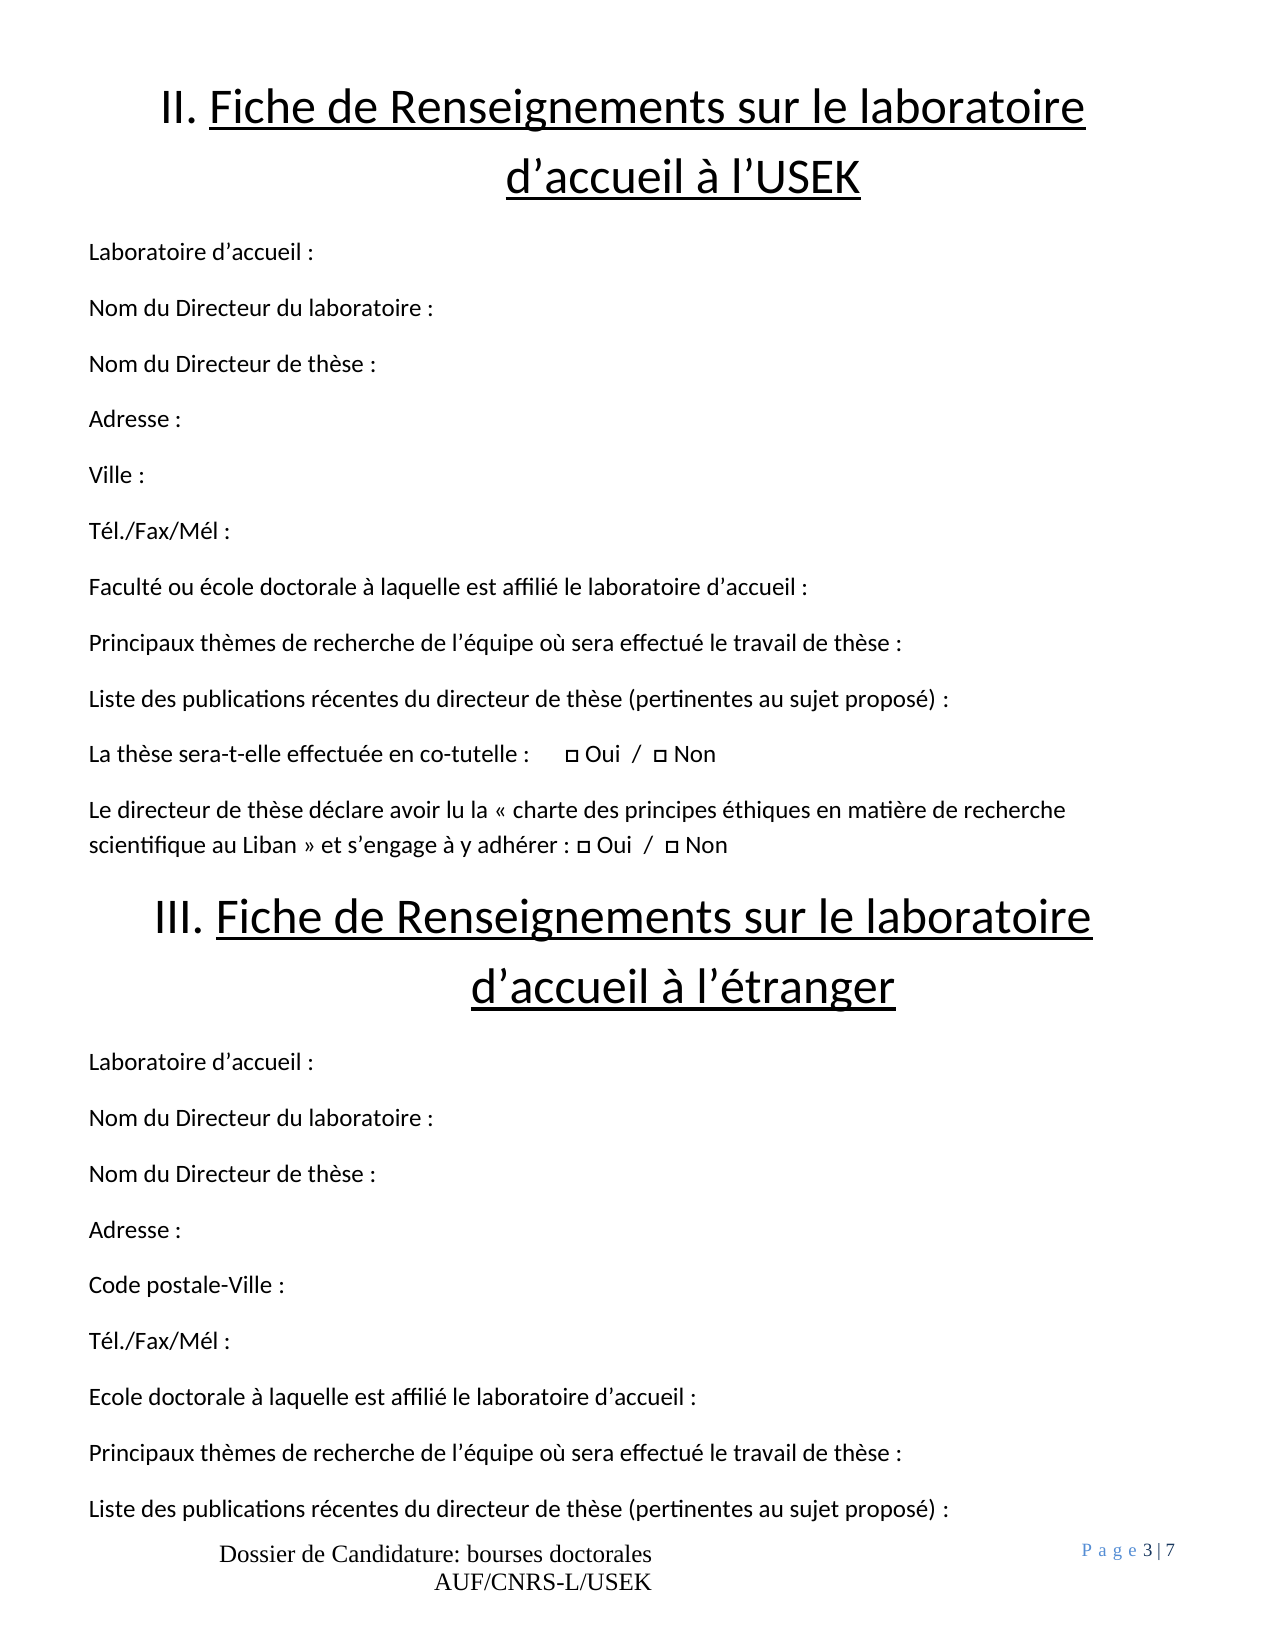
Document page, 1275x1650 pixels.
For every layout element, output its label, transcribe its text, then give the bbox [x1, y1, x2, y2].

text Nom du Directeur de thèse : [88, 1158, 1157, 1188]
text La thèse sera-t-elle effectuée en co-tutelle : □ Oui / □ Non [88, 738, 1157, 769]
text Ecole doctorale à laquelle est affilié le laboratoire d’accueil : [88, 1381, 1157, 1412]
text Principaux thèmes de recherche de l’équipe où sera effectué le travail de thèse : [88, 627, 1157, 657]
text Adresse : [88, 1214, 1157, 1244]
text Le directeur de thèse déclare avoir lu la « charte des principes éthiques en matière de recherche scientifique au Liban » et s’engage à y adhérer : □ Oui / □ Non [88, 794, 1157, 860]
text Code postale-Ville : [88, 1269, 1157, 1300]
text Adresse : [88, 403, 1157, 434]
text Nom du Directeur du laboratoire : [88, 292, 1157, 322]
text Laboratoire d’accueil : [88, 1046, 1157, 1077]
text Nom du Directeur de thèse : [88, 348, 1157, 378]
text Ville : [88, 459, 1157, 490]
text Tél./Fax/Mél : [88, 1325, 1157, 1356]
subtitle II. Fiche de Renseignements sur le laboratoire d’accueil à l’USEK [88, 75, 1157, 206]
text Principaux thèmes de recherche de l’équipe où sera effectué le travail de thèse : [88, 1437, 1157, 1468]
text Laboratoire d’accueil : [88, 236, 1157, 267]
text Liste des publications récentes du directeur de thèse (pertinentes au sujet proposé) : [88, 1493, 1157, 1523]
text Faculté ou école doctorale à laquelle est affilié le laboratoire d’accueil : [88, 571, 1157, 602]
text Liste des publications récentes du directeur de thèse (pertinentes au sujet proposé) : [88, 683, 1157, 713]
text Tél./Fax/Mél : [88, 515, 1157, 546]
subtitle III. Fiche de Renseignements sur le laboratoire d’accueil à l’étranger [88, 885, 1157, 1016]
text Nom du Directeur du laboratoire : [88, 1102, 1157, 1133]
